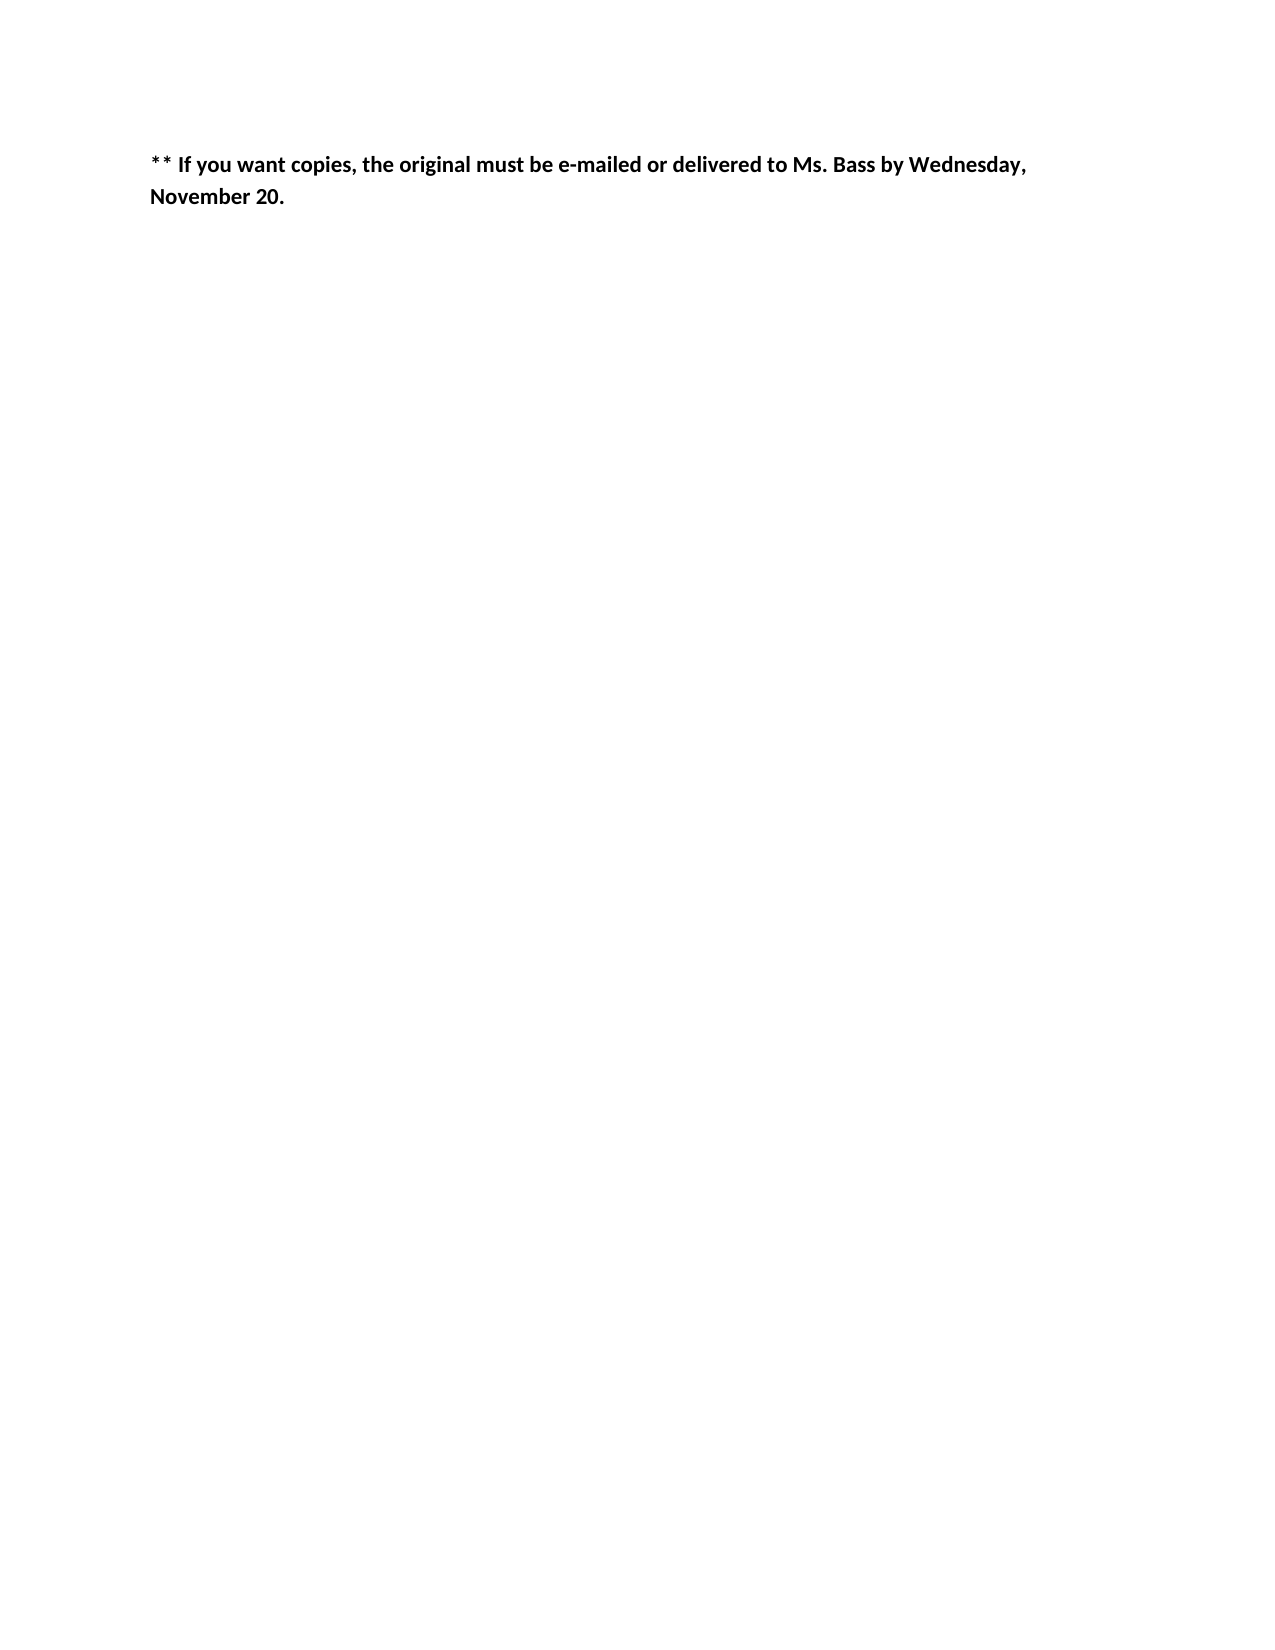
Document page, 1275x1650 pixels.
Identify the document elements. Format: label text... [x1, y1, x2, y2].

text ** If you want copies, the original must be e-mailed or delivered to Ms. Bass by Wednesday, November 20. [150, 150, 1125, 210]
